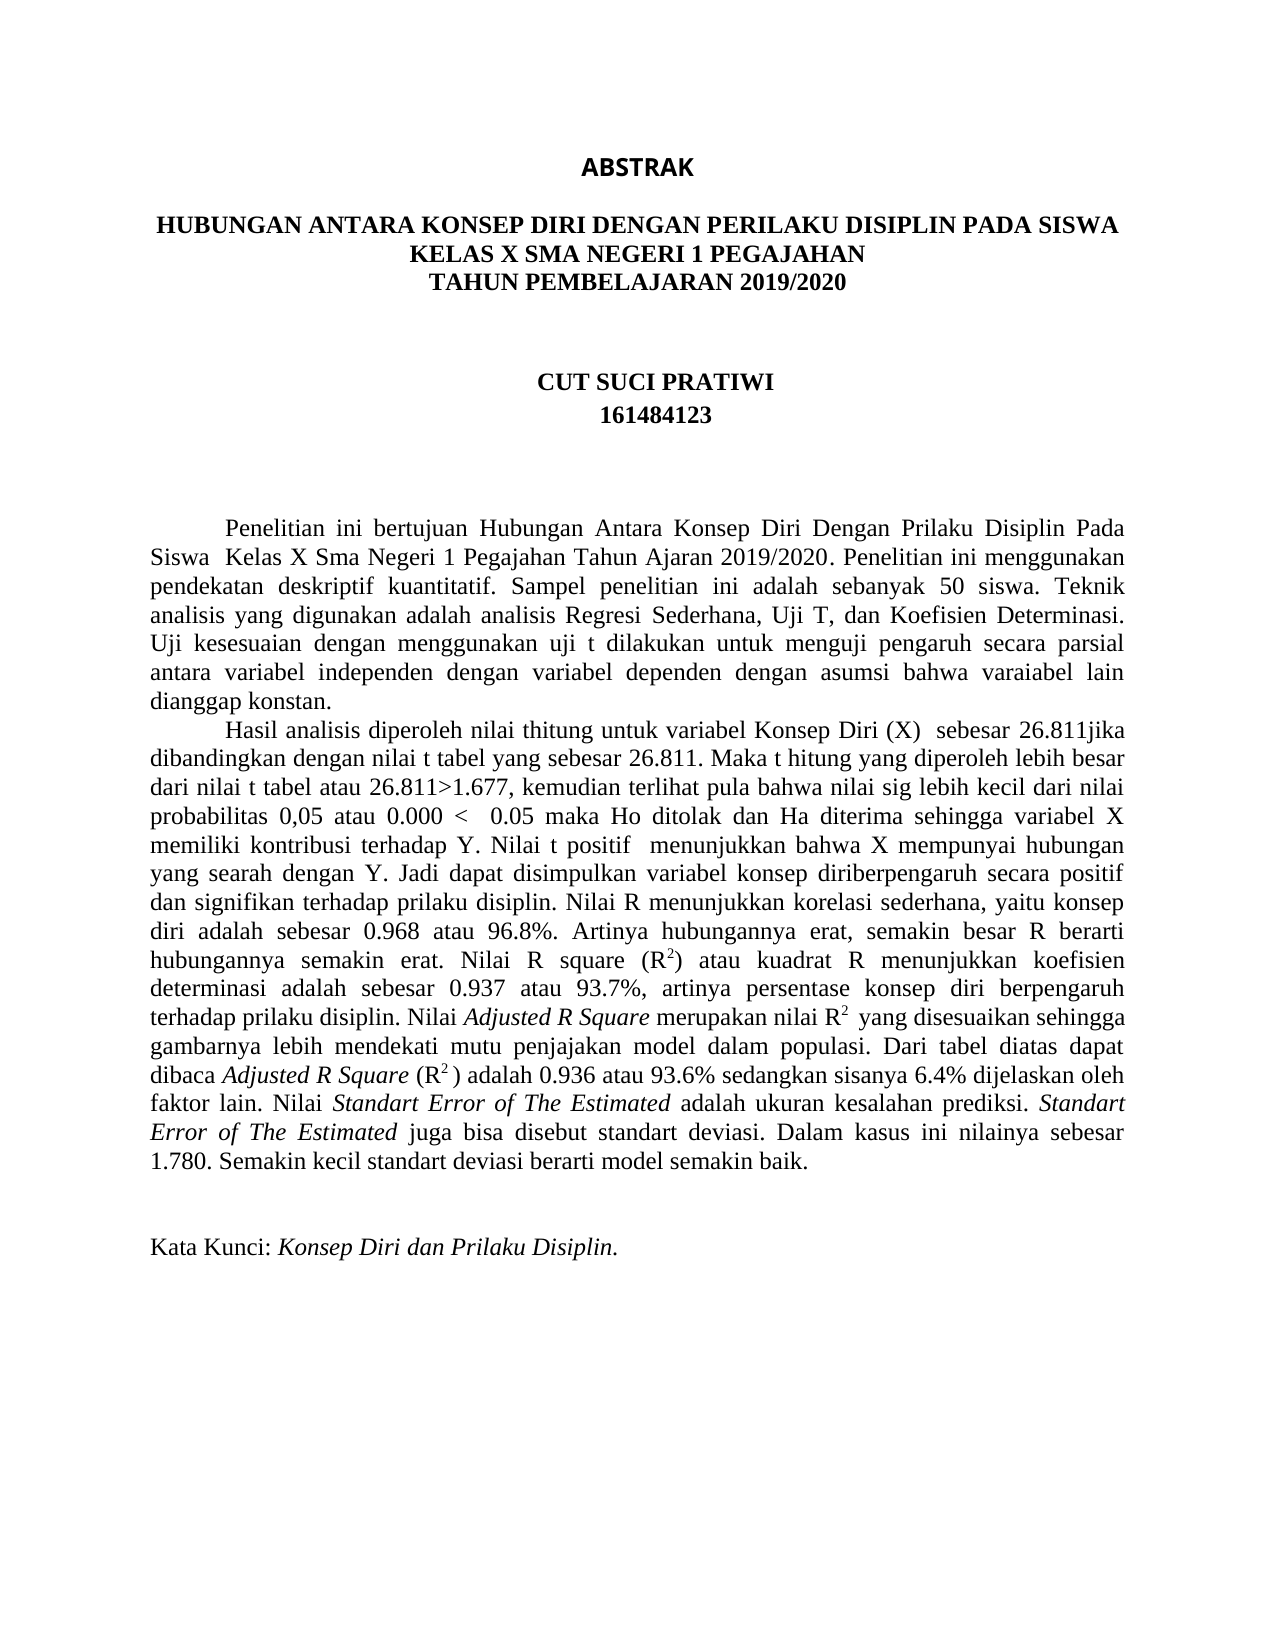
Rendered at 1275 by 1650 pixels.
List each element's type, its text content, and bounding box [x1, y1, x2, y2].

text HUBUNGAN ANTARA KONSEP DIRI DENGAN PERILAKU DISIPLIN PADA SISWA KELAS X SMA NEGERI 1 PEGAJAHAN [150, 210, 1125, 267]
list 161484123 [150, 400, 1125, 428]
list CUT SUCI PRATIWI [150, 367, 1125, 395]
text TAHUN PEMBELAJARAN 2019/2020 [150, 267, 1125, 296]
list Hasil analisis diperoleh nilai thitung untuk variabel Konsep Diri (X) sebesar 26.811jika dibandingkan dengan nilai t tabel yang sebesar 26.811. Maka t hitung yang diperoleh lebih besar dari nilai t tabel atau 26.811>1.677, kemudian terlihat pula bahwa nilai sig lebih kecil dari nilai probabilitas 0,05 atau 0.000 < 0.05 maka Ho ditolak dan Ha diterima sehingga variabel X memiliki kontribusi terhadap Y. Nilai t positif menunjukkan bahwa X mempunyai hubungan yang searah dengan Y. Jadi dapat disimpulkan variabel konsep diriberpengaruh secara positif dan signifikan terhadap prilaku disiplin. Nilai R menunjukkan korelasi sederhana, yaitu konsep diri adalah sebesar 0.968 atau 96.8%. Artinya hubungannya erat, semakin besar R berarti hubungannya semakin erat. Nilai R square (R2) atau kuadrat R menunjukkan koefisien determinasi adalah sebesar 0.937 atau 93.7%, artinya persentase konsep diri berpengaruh terhadap prilaku disiplin. Nilai Adjusted R Square merupakan nilai R2 yang disesuaikan sehingga gambarnya lebih mendekati mutu penjajakan model dalam populasi. Dari tabel diatas dapat dibaca Adjusted R Square (R2 ) adalah 0.936 atau 93.6% sedangkan sisanya 6.4% dijelaskan oleh faktor lain. Nilai Standart Error of The Estimated adalah ukuran kesalahan prediksi. Standart Error of The Estimated juga bisa disebut standart deviasi. Dalam kasus ini nilainya sebesar 1.780. Semakin kecil standart deviasi berarti model semakin baik. [150, 715, 1125, 1175]
text Penelitian ini bertujuan Hubungan Antara Konsep Diri Dengan Prilaku Disiplin Pada Siswa Kelas X Sma Negeri 1 Pegajahan Tahun Ajaran 2019/2020. Penelitian ini menggunakan pendekatan deskriptif kuantitatif. Sampel penelitian ini adalah sebanyak 50 siswa. Teknik analisis yang digunakan adalah analisis Regresi Sederhana, Uji T, dan Koefisien Determinasi. Uji kesesuaian dengan menggunakan uji t dilakukan untuk menguji pengaruh secara parsial antara variabel independen dengan variabel dependen dengan asumsi bahwa varaiabel lain dianggap konstan. [150, 513, 1125, 715]
text Kata Kunci: Konsep Diri dan Prilaku Disiplin. [150, 1232, 1125, 1261]
text ABSTRAK [150, 150, 1125, 184]
